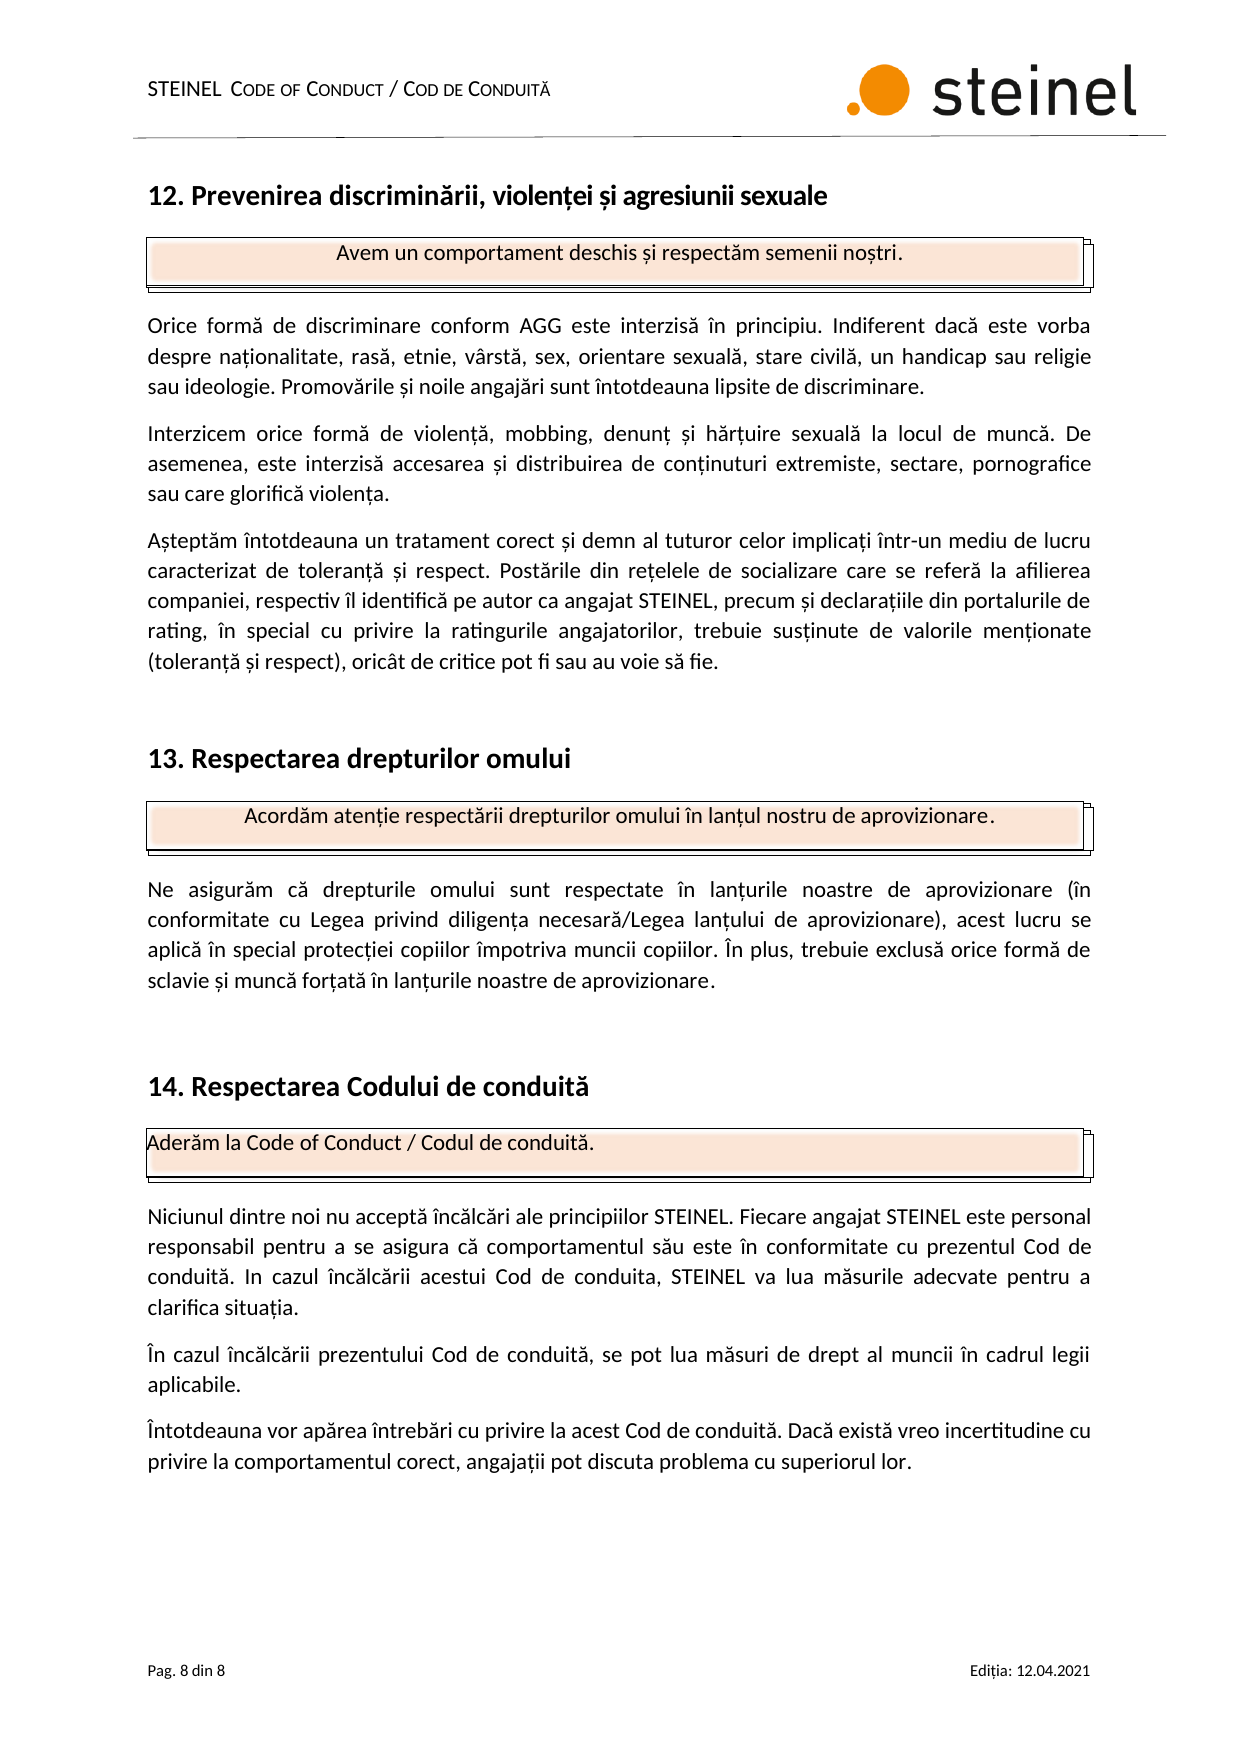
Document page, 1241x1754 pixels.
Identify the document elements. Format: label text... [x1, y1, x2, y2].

text Interzicem orice formă de violență, mobbing, denunț și hărțuire sexuală la locul de muncă. De asemenea, este interzisă accesarea și distribuirea de conținuturi extremiste, sectare, pornografice sau care glorifică violența. [147, 419, 1093, 507]
subtitle Prevenirea discriminării, violenței și agresiunii sexuale [147, 177, 1109, 213]
picture [147, 802, 1083, 816]
text Niciunul dintre noi nu acceptă încălcări ale principiilor STEINEL. Fiecare angajat STEINEL este personal responsabil pentru a se asigura că comportamentul său este în conformitate cu prezentul Cod de conduită. In cazul încălcării acestui Cod de conduita, STEINEL va lua măsurile adecvate pentru a clarifica situația. [147, 1143, 1093, 1321]
text Întotdeauna vor apărea întrebări cu privire la acest Cod de conduită. Dacă există vreo incertitudine cu privire la comportamentul corect, angajații pot discuta problema cu superiorul lor. [147, 1417, 1093, 1475]
subtitle Respectarea drepturilor omului [147, 741, 1109, 776]
picture [1084, 1135, 1093, 1143]
picture [846, 64, 1137, 116]
picture [147, 238, 1083, 252]
text În cazul încălcării prezentului Cod de conduită, se pot lua măsuri de drept al muncii în cadrul legii aplicabile. [147, 1340, 1093, 1398]
text Ne asigurăm că drepturile omului sunt respectate în lanțurile noastre de aprovizionare (în conformitate cu Legea privind diligența necesară/Legea lanțului de aprovizionare), acest lucru se aplică în special protecției copiilor împotriva muncii copiilor. În plus, trebuie exclusă orice formă de sclavie și muncă forțată în lanțurile noastre de aprovizionare. [147, 816, 1093, 994]
picture [1084, 808, 1093, 816]
picture [147, 1129, 1083, 1143]
subtitle Respectarea Codului de conduită [147, 1068, 1109, 1103]
text Orice formă de discriminare conform AGG este interzisă în principiu. Indiferent dacă este vorba despre naționalitate, rasă, etnie, vârstă, sex, orientare sexuală, stare civilă, un handicap sau religie sau ideologie. Promovările și noile angajări sunt întotdeauna lipsite de discriminare. [147, 252, 1093, 400]
picture [1084, 245, 1093, 252]
text Așteptăm întotdeauna un tratament corect și demn al tuturor celor implicați într-un mediu de lucru caracterizat de toleranță și respect. Postările din rețelele de socializare care se referă la afilierea companiei, respectiv îl identifică pe autor ca angajat STEINEL, precum și declarațiile din portalurile de rating, în special cu privire la ratingurile angajatorilor, trebuie susținute de valorile menționate (toleranță și respect), oricât de critice pot fi sau au voie să fie. [147, 526, 1093, 675]
